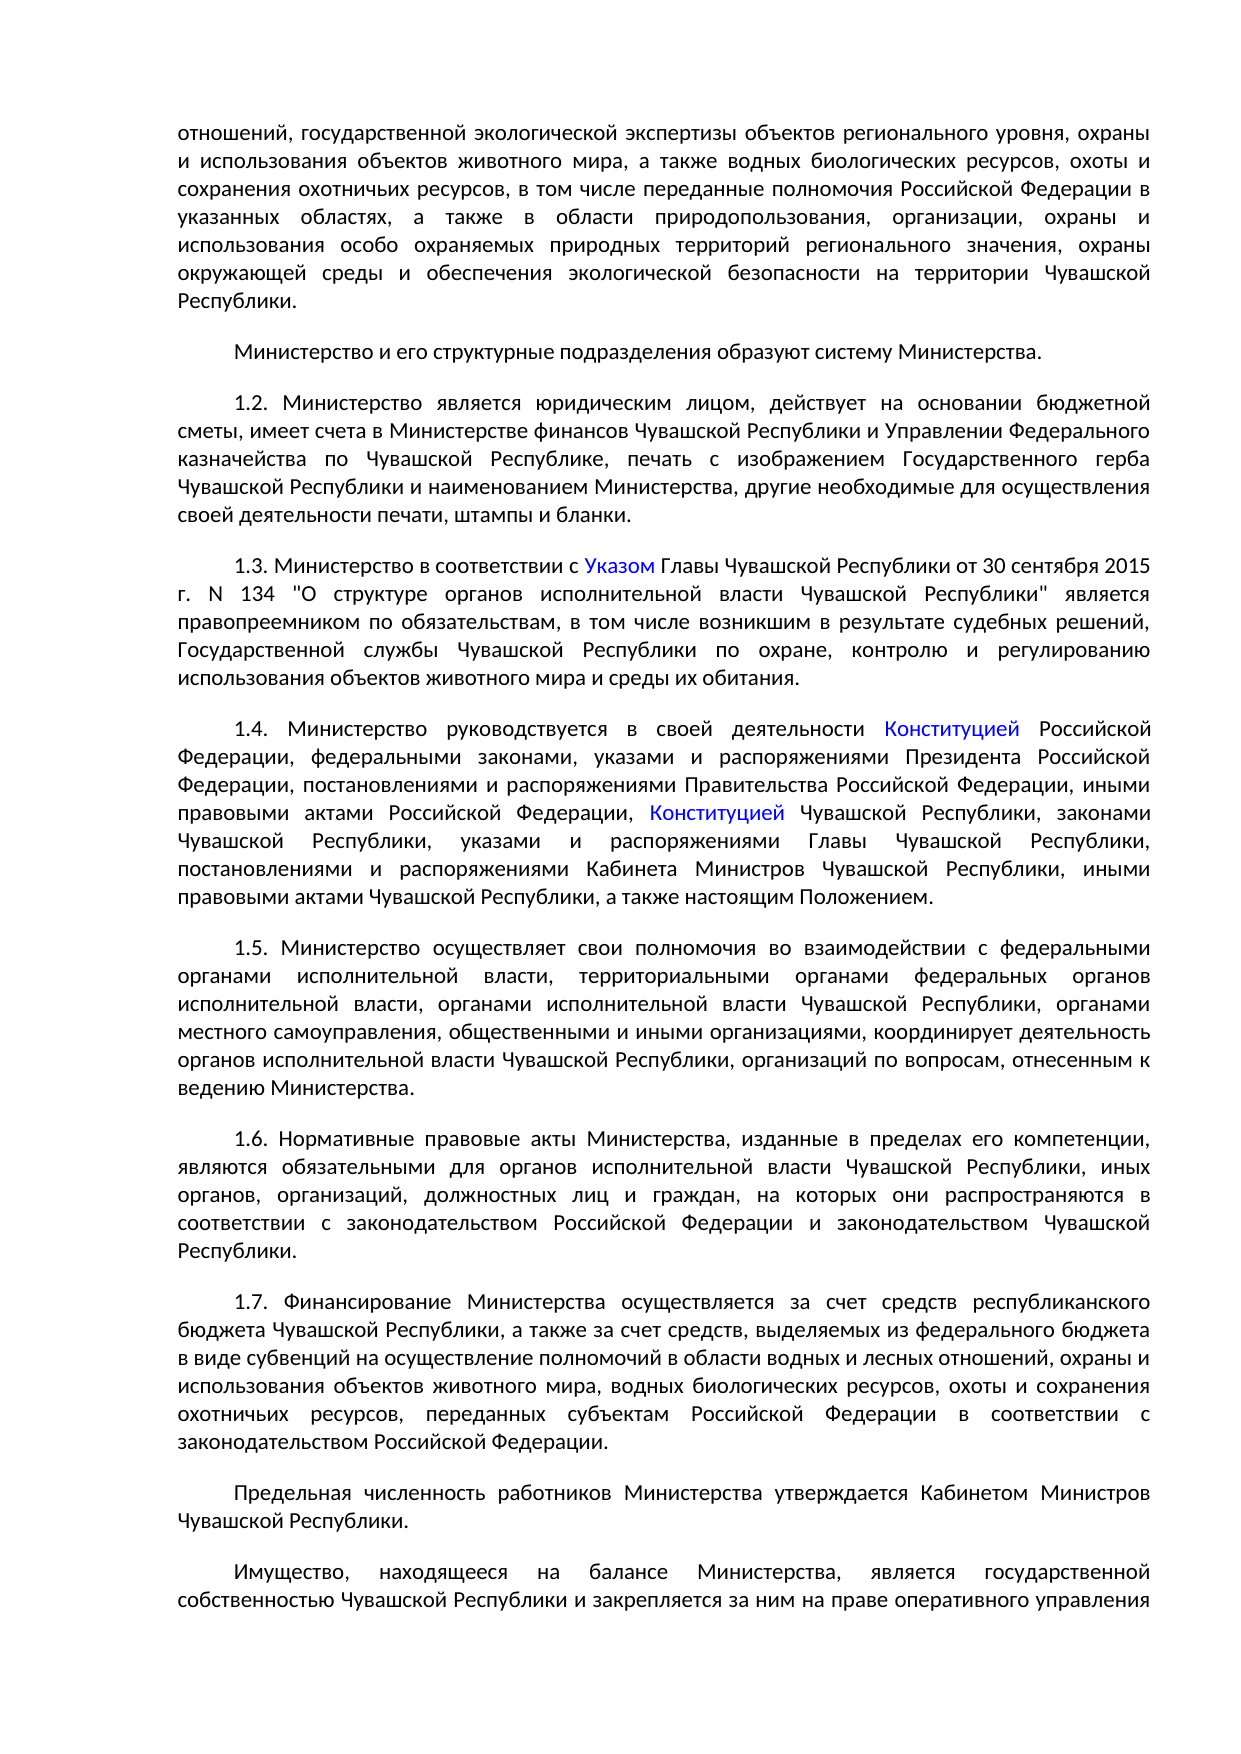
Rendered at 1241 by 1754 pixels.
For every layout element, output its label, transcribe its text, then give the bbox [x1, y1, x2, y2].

text 1.6. Нормативные правовые акты Министерства, изданные в пределах его компетенции, являются обязательными для органов исполнительной власти Чувашской Республики, иных органов, организаций, должностных лиц и граждан, на которых они распространяются в соответствии с законодательством Российской Федерации и законодательством Чувашской Республики. [177, 1124, 1152, 1264]
text 1.3. Министерство в соответствии с Указом Главы Чувашской Республики от 30 сентября 2015 г. N 134 "О структуре органов исполнительной власти Чувашской Республики" является правопреемником по обязательствам, в том числе возникшим в результате судебных решений, Государственной службы Чувашской Республики по охране, контролю и регулированию использования объектов животного мира и среды их обитания. [177, 551, 1152, 691]
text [177, 118, 1152, 314]
text 1.4. Министерство руководствуется в своей деятельности Конституцией Российской Федерации, федеральными законами, указами и распоряжениями Президента Российской Федерации, постановлениями и распоряжениями Правительства Российской Федерации, иными правовыми актами Российской Федерации, Конституцией Чувашской Республики, законами Чувашской Республики, указами и распоряжениями Главы Чувашской Республики, постановлениями и распоряжениями Кабинета Министров Чувашской Республики, иными правовыми актами Чувашской Республики, а также настоящим Положением. [177, 714, 1152, 910]
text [177, 1557, 1152, 1613]
text 1.7. Финансирование Министерства осуществляется за счет средств республиканского бюджета Чувашской Республики, а также за счет средств, выделяемых из федерального бюджета в виде субвенций на осуществление полномочий в области водных и лесных отношений, охраны и использования объектов животного мира, водных биологических ресурсов, охоты и сохранения охотничьих ресурсов, переданных субъектам Российской Федерации в соответствии с законодательством Российской Федерации. [177, 1287, 1152, 1455]
text Предельная численность работников Министерства утверждается Кабинетом Министров Чувашской Республики. [177, 1478, 1152, 1534]
text Министерство и его структурные подразделения образуют систему Министерства. [177, 337, 1152, 365]
text 1.2. Министерство является юридическим лицом, действует на основании бюджетной сметы, имеет счета в Министерстве финансов Чувашской Республики и Управлении Федерального казначейства по Чувашской Республике, печать с изображением Государственного герба Чувашской Республики и наименованием Министерства, другие необходимые для осуществления своей деятельности печати, штампы и бланки. [177, 388, 1152, 528]
text 1.5. Министерство осуществляет свои полномочия во взаимодействии с федеральными органами исполнительной власти, территориальными органами федеральных органов исполнительной власти, органами исполнительной власти Чувашской Республики, органами местного самоуправления, общественными и иными организациями, координирует деятельность органов исполнительной власти Чувашской Республики, организаций по вопросам, отнесенным к ведению Министерства. [177, 933, 1152, 1101]
